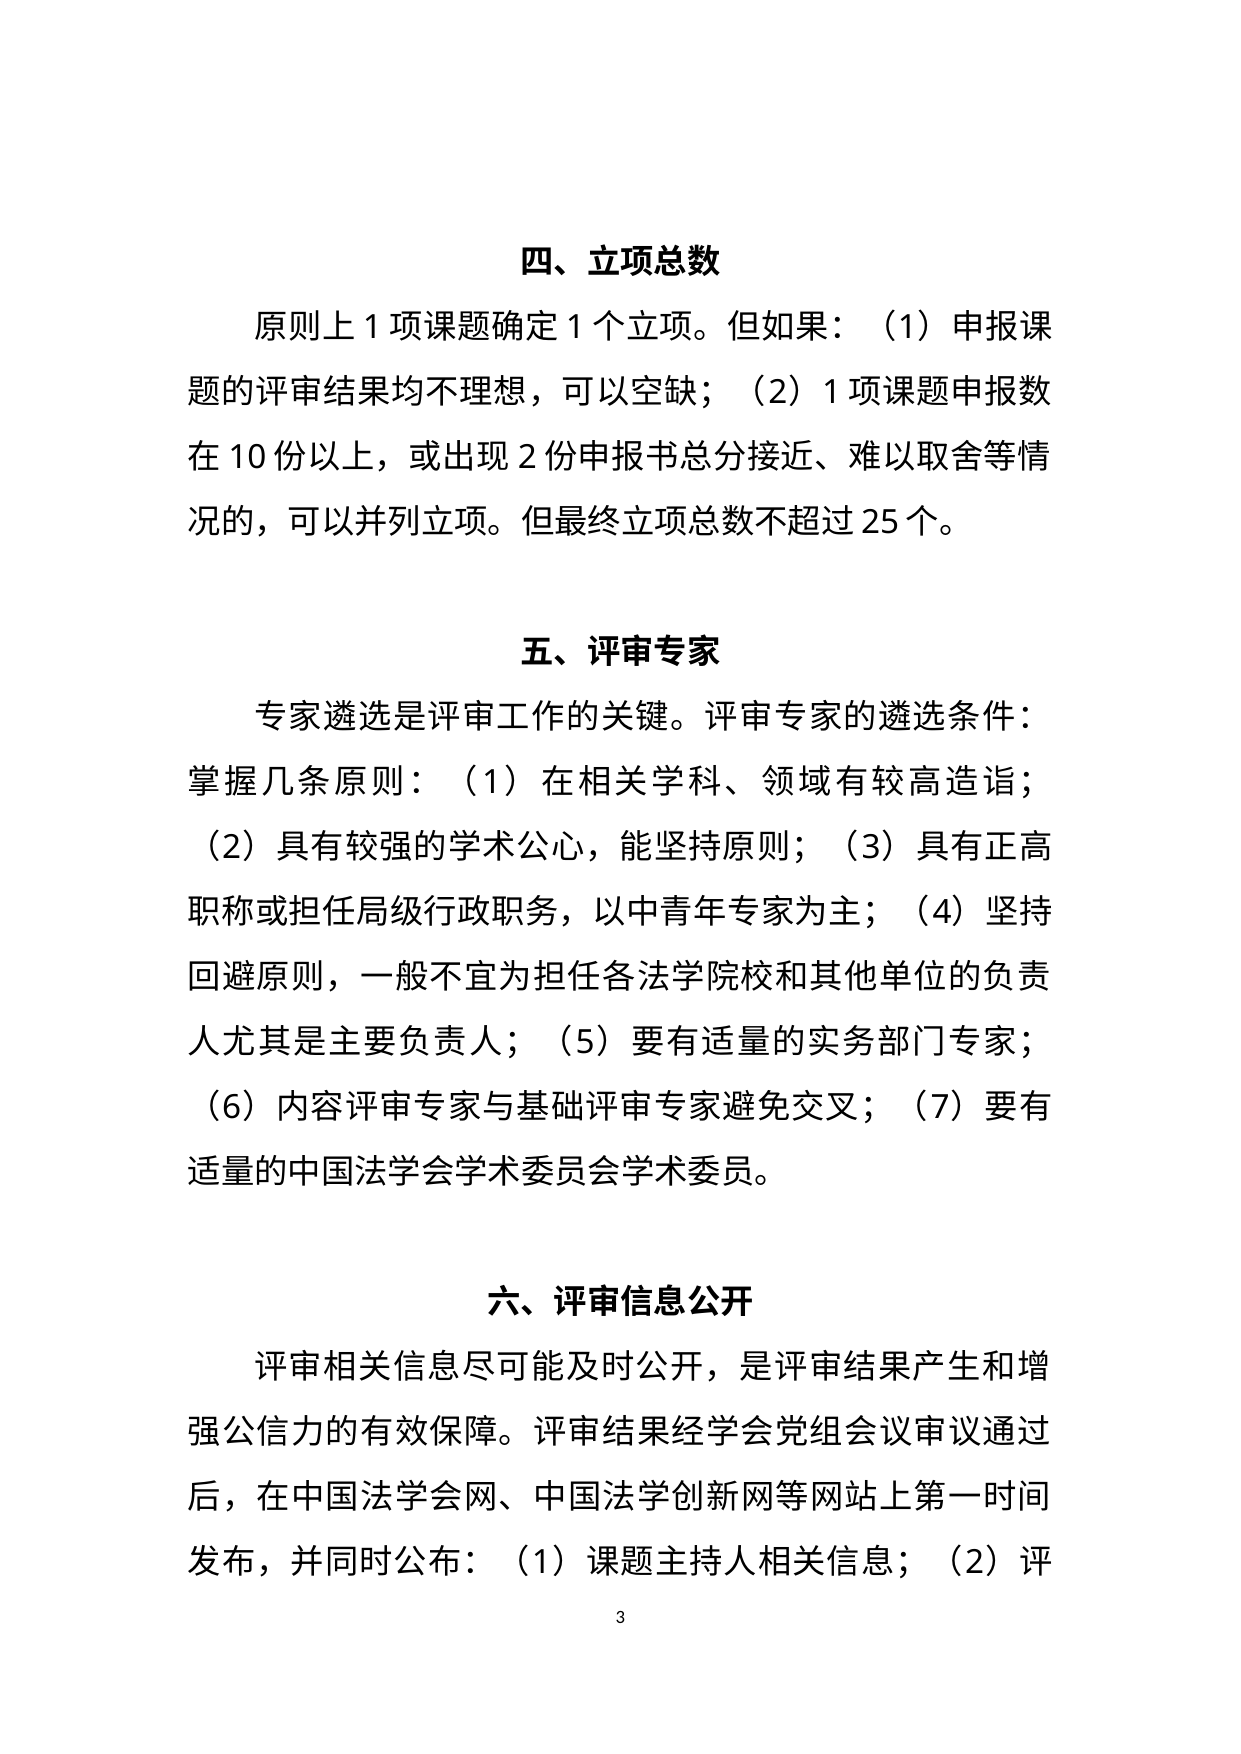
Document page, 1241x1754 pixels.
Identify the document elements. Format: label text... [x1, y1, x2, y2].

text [187, 1332, 1053, 1592]
text 六、评审信息公开 [187, 1267, 1053, 1332]
text 原则上1项课题确定1个立项。但如果：（1）申报课题的评审结果均不理想，可以空缺；（2）1项课题申报数在10份以上，或出现2份申报书总分接近、难以取舍等情况的，可以并列立项。但最终立项总数不超过25个。 [187, 292, 1053, 552]
text 五、评审专家 [187, 617, 1053, 682]
text 四、立项总数 [187, 227, 1053, 292]
text 专家遴选是评审工作的关键。评审专家的遴选条件：掌握几条原则：（1）在相关学科、领域有较高造诣；（2）具有较强的学术公心，能坚持原则；（3）具有正高职称或担任局级行政职务，以中青年专家为主；（4）坚持回避原则，一般不宜为担任各法学院校和其他单位的负责人尤其是主要负责人；（5）要有适量的实务部门专家；（6）内容评审专家与基础评审专家避免交叉；（7）要有适量的中国法学会学术委员会学术委员。 [187, 682, 1053, 1202]
